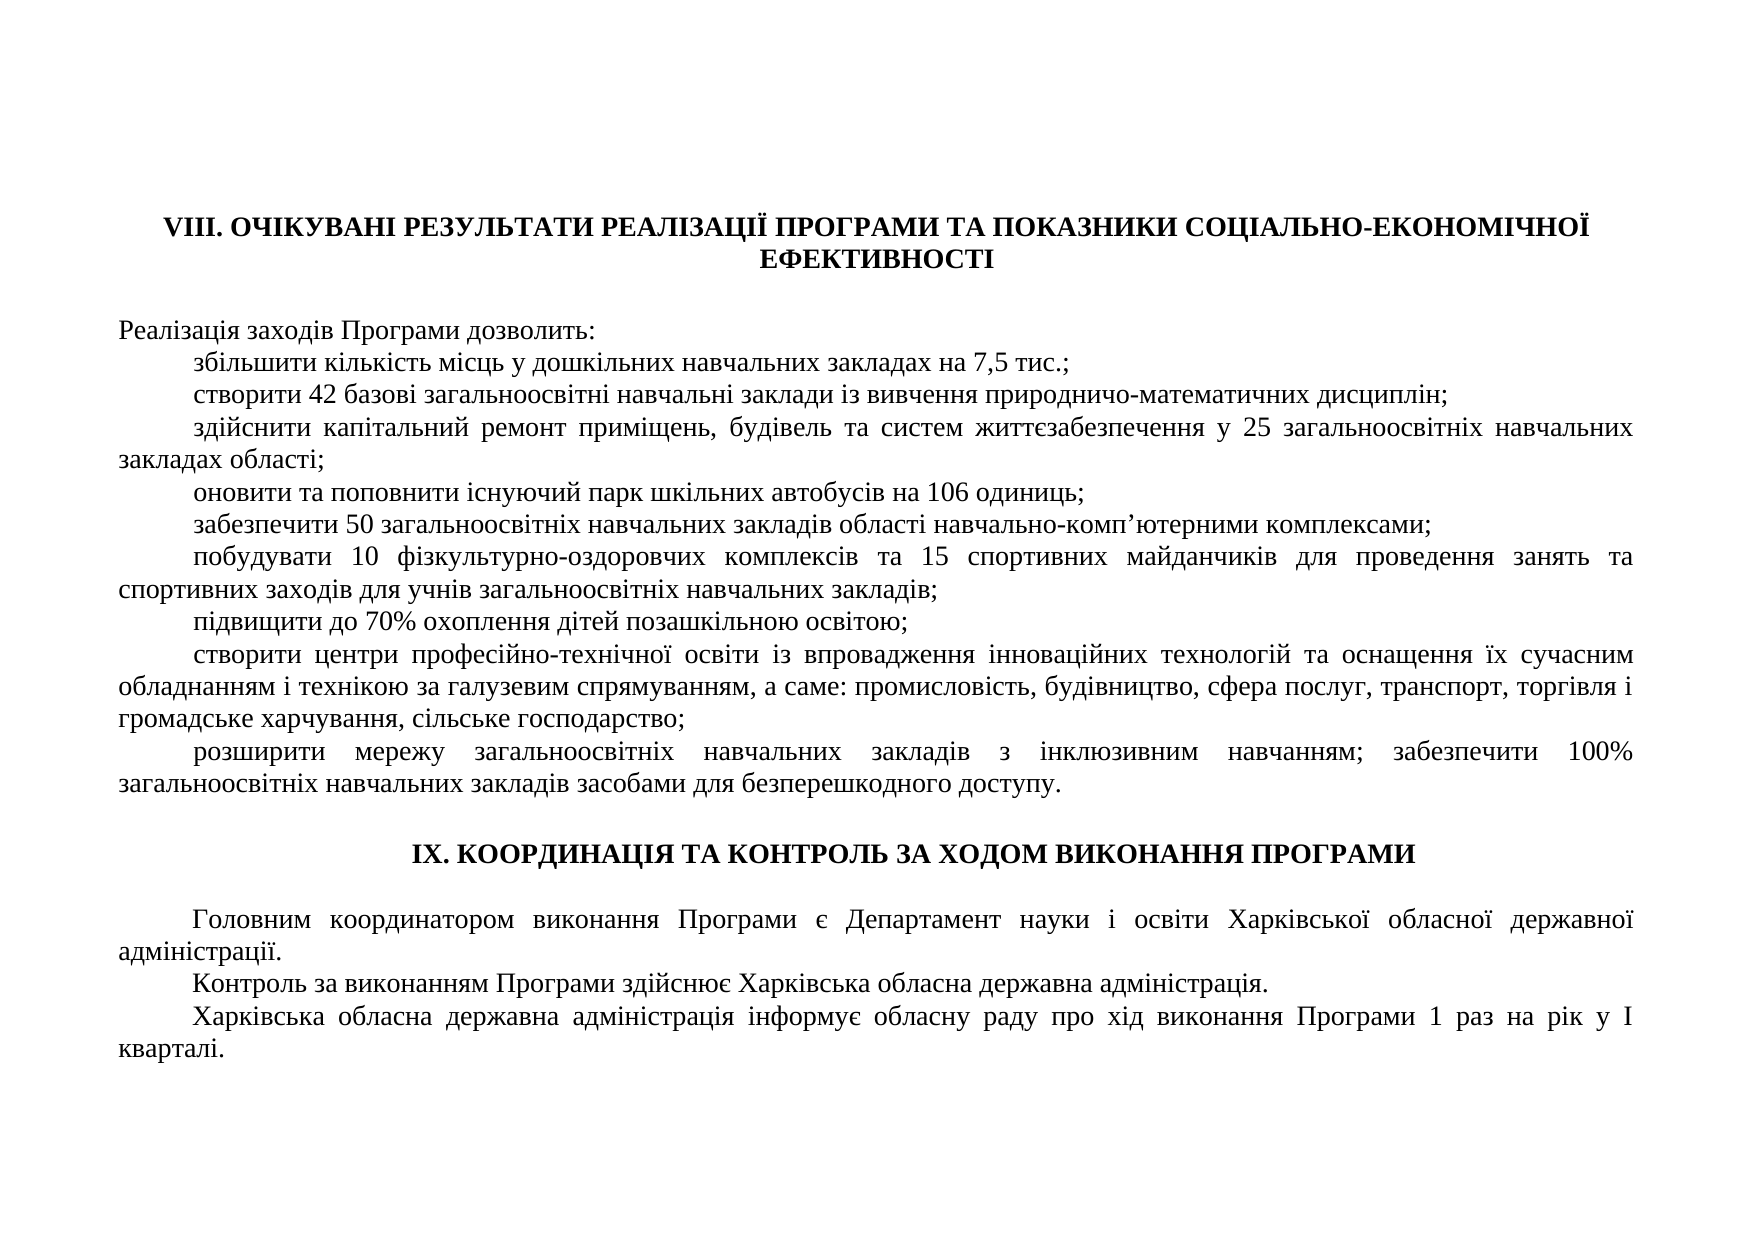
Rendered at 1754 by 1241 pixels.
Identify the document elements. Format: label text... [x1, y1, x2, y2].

text VІІІ. ОЧІКУВАНІ РЕЗУЛЬТАТИ РЕАЛІЗАЦІЇ ПРОГРАМИ ТА ПОКАЗНИКИ СОЦІАЛЬНО-ЕКОНОМІЧНОЇ ЕФЕКТИВНОСТІ [118, 209, 1636, 274]
text збільшити кількість місць у дошкільних навчальних закладах на 7,5 тис.; [118, 345, 1636, 377]
text Головним координатором виконання Програми є Департамент науки і освіти Харківської обласної державної адміністрації. [118, 902, 1636, 967]
text Реалізація заходів Програми дозволить: [118, 313, 1636, 345]
text створити 42 базові загальноосвітні навчальні заклади із вивчення природничо-математичних дисциплін; [118, 377, 1636, 410]
text здійснити капітальний ремонт приміщень, будівель та систем життєзабезпечення у 25 загальноосвітніх навчальних закладах області; [118, 410, 1636, 475]
text розширити мережу загальноосвітніх навчальних закладів з інклюзивним навчанням; забезпечити 100% загальноосвітніх навчальних закладів засобами для безперешкодного доступу. [118, 734, 1636, 799]
text ІХ. КООРДИНАЦІЯ ТА КОНТРОЛЬ ЗА ХОДОМ ВИКОНАННЯ ПРОГРАМИ [118, 837, 1636, 869]
text підвищити до 70% охоплення дітей позашкільною освітою; [118, 604, 1636, 637]
text Контроль за виконанням Програми здійснює Харківська обласна державна адміністрація. [118, 967, 1636, 999]
text створити центри професійно-технічної освіти із впровадження інноваційних технологій та оснащення їх сучасним обладнанням і технікою за галузевим спрямуванням, а саме: промисловість, будівництво, сфера послуг, транспорт, торгівля і громадське харчування, сільське господарство; [118, 637, 1636, 734]
text Харківська обласна державна адміністрація інформує обласну раду про хід виконання Програми 1 раз на рік у І кварталі. [118, 999, 1636, 1064]
text оновити та поповнити існуючий парк шкільних автобусів на 106 одиниць; [118, 475, 1636, 507]
text побудувати 10 фізкультурно-оздоровчих комплексів та 15 спортивних майданчиків для проведення занять та спортивних заходів для учнів загальноосвітніх навчальних закладів; [118, 539, 1636, 604]
text забезпечити 50 загальноосвітніх навчальних закладів області навчально-комп’ютерними комплексами; [118, 507, 1636, 539]
